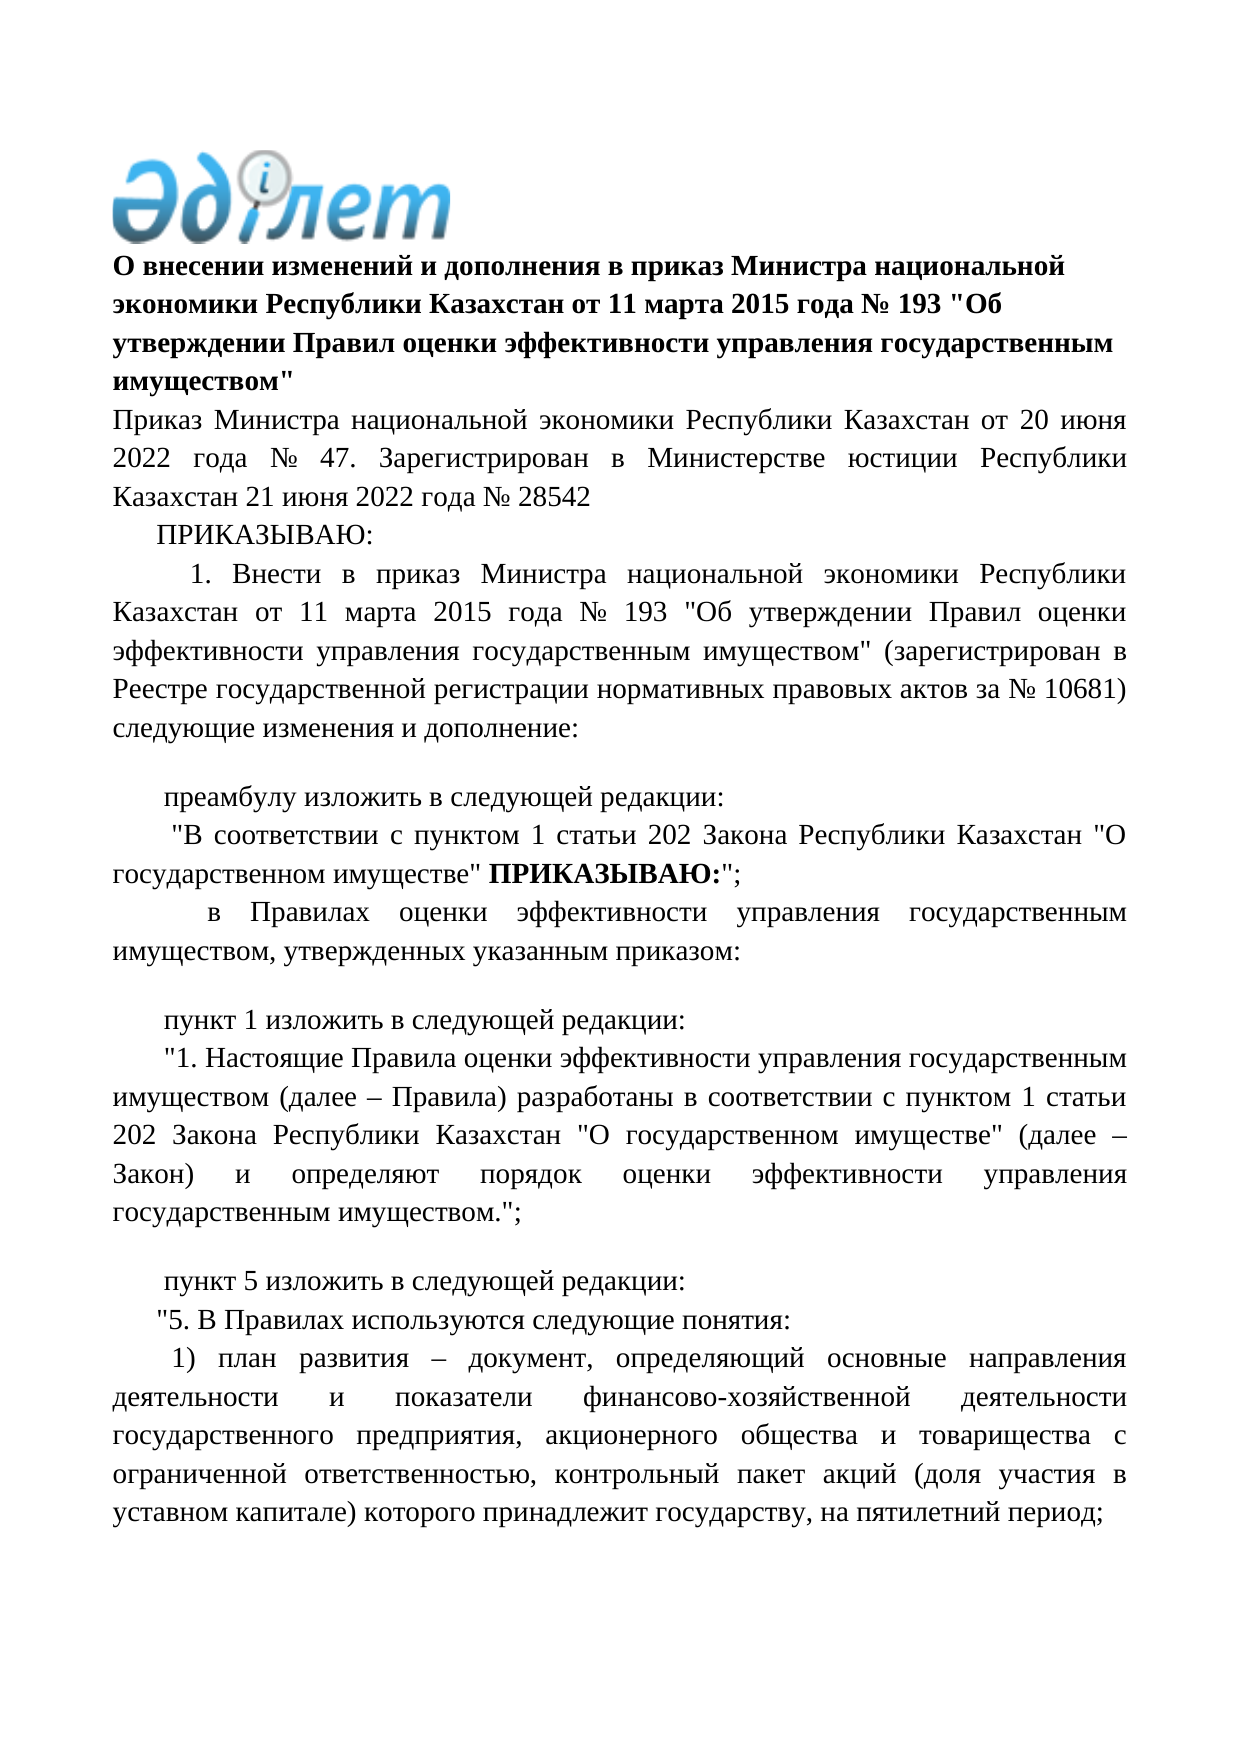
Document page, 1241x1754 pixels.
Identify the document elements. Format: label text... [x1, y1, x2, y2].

text "1. Настоящие Правила оценки эффективности управления государственным имуществом (далее – Правила) разработаны в соответствии с пунктом 1 статьи 202 Закона Республики Казахстан "О государственном имуществе" (далее – Закон) и определяют порядок оценки эффективности управления государственным имуществом."; [112, 1040, 1128, 1228]
text ПРИКАЗЫВАЮ: [112, 517, 1128, 551]
text О внесении изменений и дополнения в приказ Министра национальной экономики Республики Казахстан от 11 марта 2015 года № 193 "Об утверждении Правил оценки эффективности управления государственным имуществом" [112, 248, 1128, 397]
picture [112, 150, 451, 244]
text пункт 5 изложить в следующей редакции: [112, 1263, 1128, 1297]
text 1) план развития – документ, определяющий основные направления деятельности и показатели финансово-хозяйственной деятельности государственного предприятия, акционерного общества и товарищества с ограниченной ответственностью, контрольный пакет акций (доля участия в уставном капитале) которого принадлежит государству, на пятилетний период; [112, 1340, 1128, 1528]
text преамбулу изложить в следующей редакции: [112, 779, 1128, 812]
text "В соответствии с пунктом 1 статьи 202 Закона Республики Казахстан "О государственном имуществе" ПРИКАЗЫВАЮ:"; [112, 817, 1128, 889]
text в Правилах оценки эффективности управления государственным имуществом, утвержденных указанным приказом: [112, 894, 1128, 967]
text 1. Внести в приказ Министра национальной экономики Республики Казахстан от 11 марта 2015 года № 193 "Об утверждении Правил оценки эффективности управления государственным имуществом" (зарегистрирован в Реестре государственной регистрации нормативных правовых актов за № 10681) следующие изменения и дополнение: [112, 556, 1128, 744]
text "5. В Правилах используются следующие понятия: [112, 1302, 1128, 1335]
text Приказ Министра национальной экономики Республики Казахстан от 20 июня 2022 года № 47. Зарегистрирован в Министерстве юстиции Республики Казахстан 21 июня 2022 года № 28542 [112, 402, 1128, 512]
text пункт 1 изложить в следующей редакции: [112, 1002, 1128, 1035]
